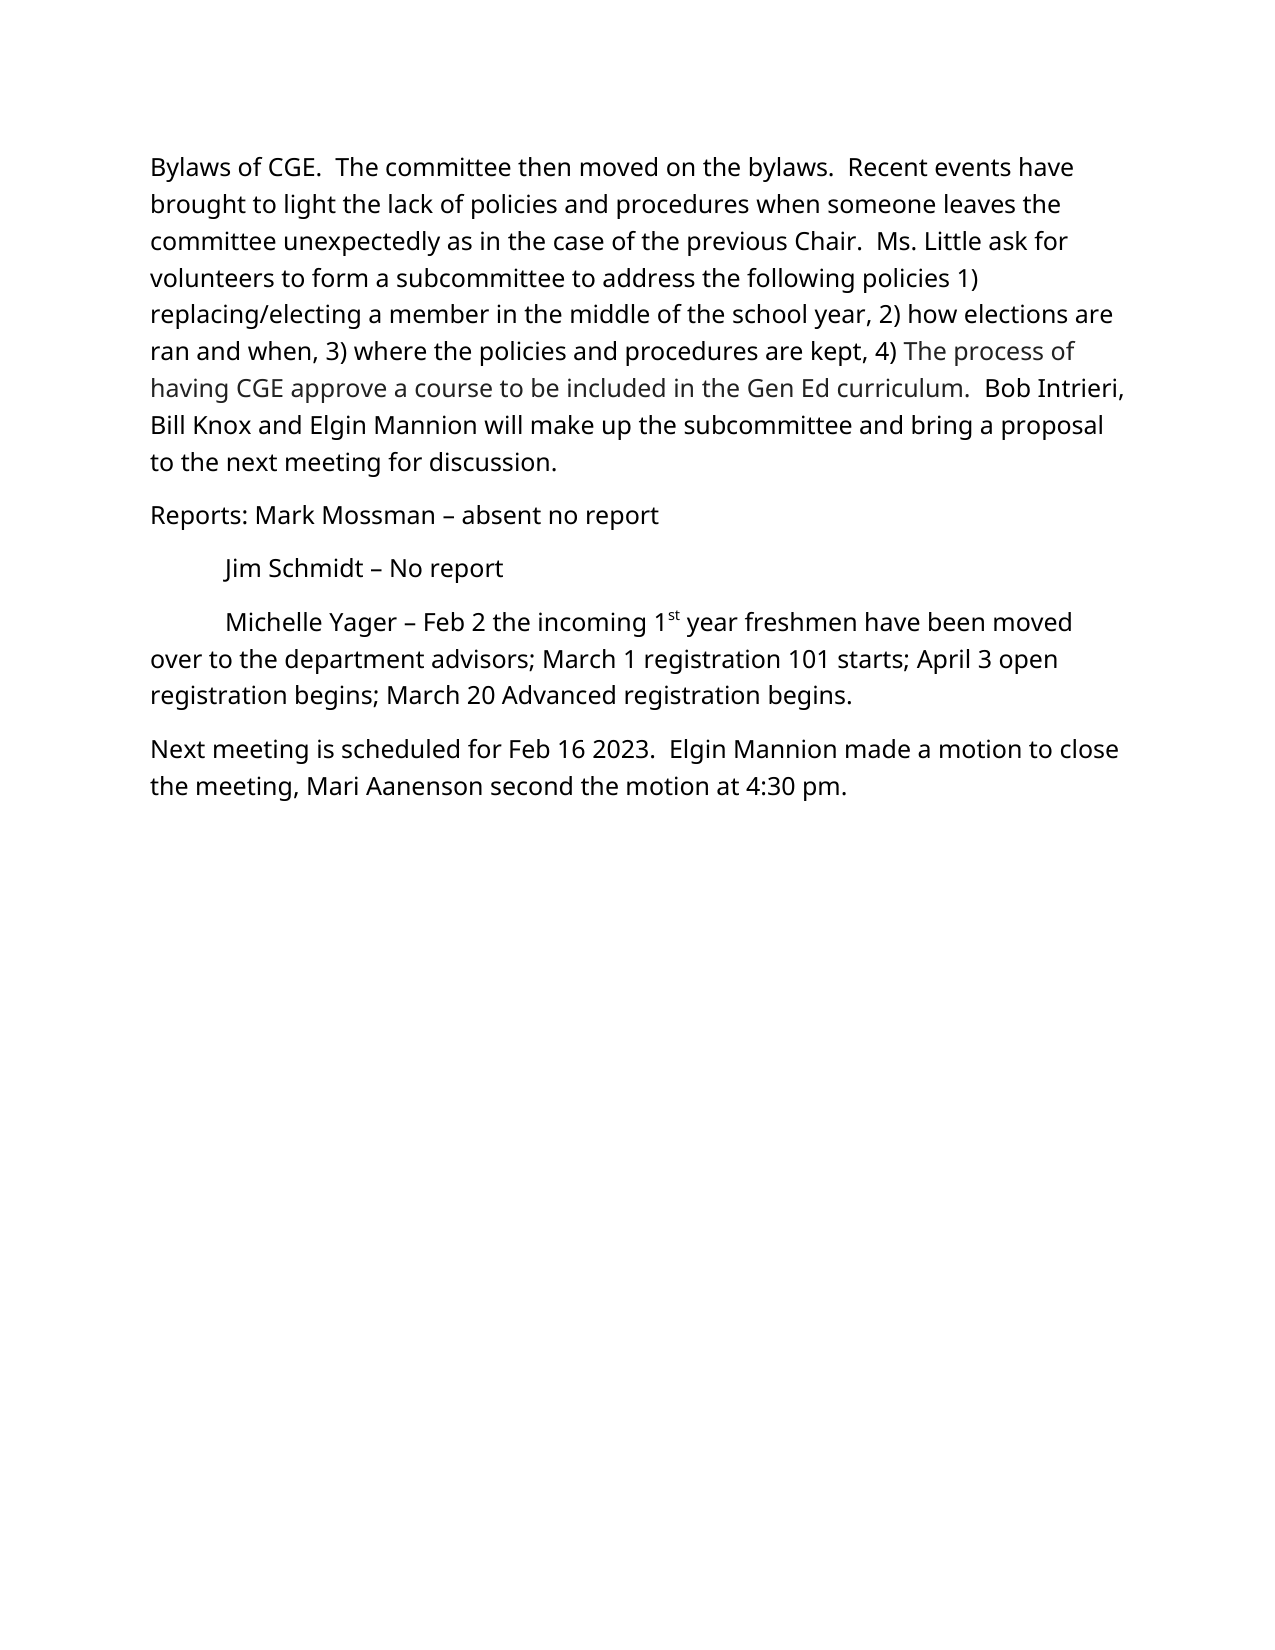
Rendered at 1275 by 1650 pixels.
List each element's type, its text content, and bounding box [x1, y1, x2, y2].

text Next meeting is scheduled for Feb 16 2023. Elgin Mannion made a motion to close the meeting, Mari Aanenson second the motion at 4:30 pm. [150, 731, 1125, 802]
text Bylaws of CGE. The committee then moved on the bylaws. Recent events have brought to light the lack of policies and procedures when someone leaves the committee unexpectedly as in the case of the previous Chair. Ms. Little ask for volunteers to form a subcommittee to address the following policies 1) replacing/electing a member in the middle of the school year, 2) how elections are ran and when, 3) where the policies and procedures are kept, 4) The process of having CGE approve a course to be included in the Gen Ed curriculum. Bob Intrieri, Bill Knox and Elgin Mannion will make up the subcommittee and bring a proposal to the next meeting for discussion. [150, 150, 1125, 478]
text Reports: Mark Mossman – absent no report [150, 498, 1125, 532]
text Jim Schmidt – No report [150, 551, 1125, 585]
text Michelle Yager – Feb 2 the incoming 1st year freshmen have been moved over to the department advisors; March 1 registration 101 starts; April 3 open registration begins; March 20 Advanced registration begins. [150, 604, 1125, 712]
